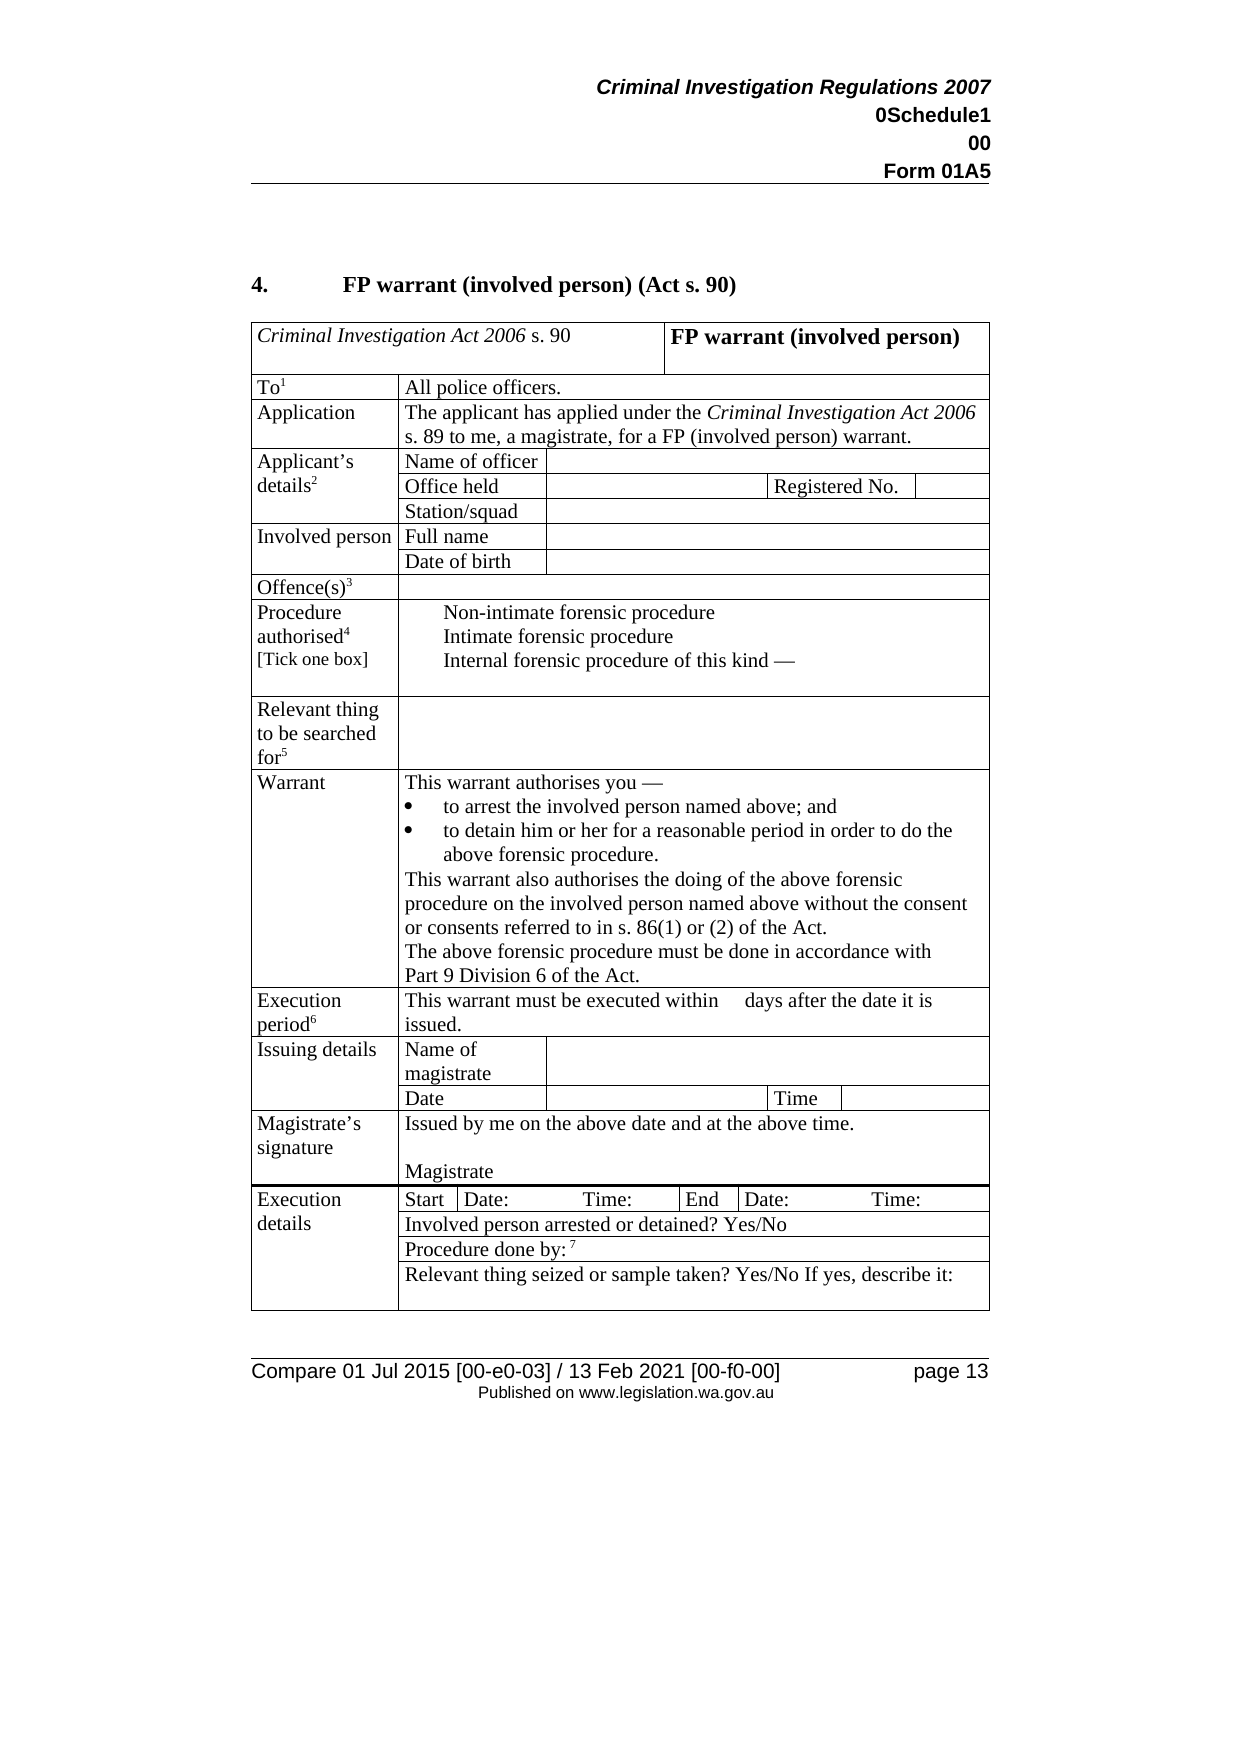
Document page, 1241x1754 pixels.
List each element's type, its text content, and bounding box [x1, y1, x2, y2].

table_cell [547, 1037, 989, 1085]
table_cell Applicant’s details2 [252, 449, 398, 523]
table_cell Relevant thing to be searched for5 [252, 697, 398, 769]
table_cell Relevant thing seized or sample taken? Yes/No If yes, describe it: [399, 1262, 989, 1310]
table_cell Date: Time: [458, 1187, 679, 1211]
table_cell [547, 474, 767, 498]
table_header Criminal Investigation Act 2006 s. 90 [252, 323, 664, 374]
table_cell Magistrate’s signature [252, 1111, 398, 1183]
table_header FP warrant (involved person) [665, 323, 989, 374]
table_cell Office held [399, 474, 546, 498]
table_cell To1 [252, 375, 398, 399]
subtitle 4. FP warrant (involved person) (Act s. 90) [251, 271, 989, 297]
table_cell Involved person [252, 524, 398, 573]
table_cell [916, 474, 989, 498]
table_cell Date [399, 1086, 546, 1110]
table_cell Involved person arrested or detained? Yes/No [399, 1212, 989, 1236]
table_cell Full name [399, 524, 546, 548]
table_cell Issuing details [252, 1037, 398, 1110]
table_cell Execution details [252, 1187, 398, 1310]
table_cell End [680, 1187, 738, 1211]
table_cell Registered No. [768, 474, 915, 498]
table_cell Application [252, 400, 398, 448]
table_cell This warrant must be executed within days after the date it is issued. [399, 988, 989, 1036]
table_cell [547, 499, 989, 523]
table_cell Execution period6 [252, 988, 398, 1036]
table_cell [399, 697, 989, 769]
table_cell Start [399, 1187, 457, 1211]
table_cell Procedure done by: 7 [399, 1237, 989, 1261]
table_cell Name of magistrate [399, 1037, 546, 1085]
table_cell [547, 449, 989, 473]
table_cell Offence(s)3 [252, 575, 398, 599]
table_cell Non-intimate forensic procedure Intimate forensic procedure Internal forensic procedure of this kind — [399, 600, 989, 696]
table_cell Procedure authorised4 [Tick one box] [252, 600, 398, 696]
table_cell Station/squad [399, 499, 546, 523]
table_cell This warrant authorises you — to arrest the involved person named above; and to detain him or her for a reasonable period in order to do the above forensic procedure. This warrant also authorises the doing of the above forensic procedure on the involved person named above without the consent or consents referred to in s. 86(1) or (2) of the Act. The above forensic procedure must be done in accordance with Part 9 Division 6 of the Act. [399, 770, 989, 987]
table_cell Warrant [252, 770, 398, 987]
table_cell The applicant has applied under the Criminal Investigation Act 2006 s. 89 to me, a magistrate, for a FP (involved person) warrant. [399, 400, 989, 448]
table_cell [399, 575, 989, 599]
table_cell [547, 524, 989, 548]
table_cell Time [768, 1086, 841, 1110]
table_cell [842, 1086, 989, 1110]
table_cell Date of birth [399, 550, 546, 573]
table_cell [547, 550, 989, 573]
table_cell Name of officer [399, 449, 546, 473]
table_cell All police officers. [399, 375, 989, 399]
table_cell Date: Time: [739, 1187, 989, 1211]
table_cell Issued by me on the above date and at the above time. Magistrate [399, 1111, 989, 1183]
table_cell [547, 1086, 767, 1110]
